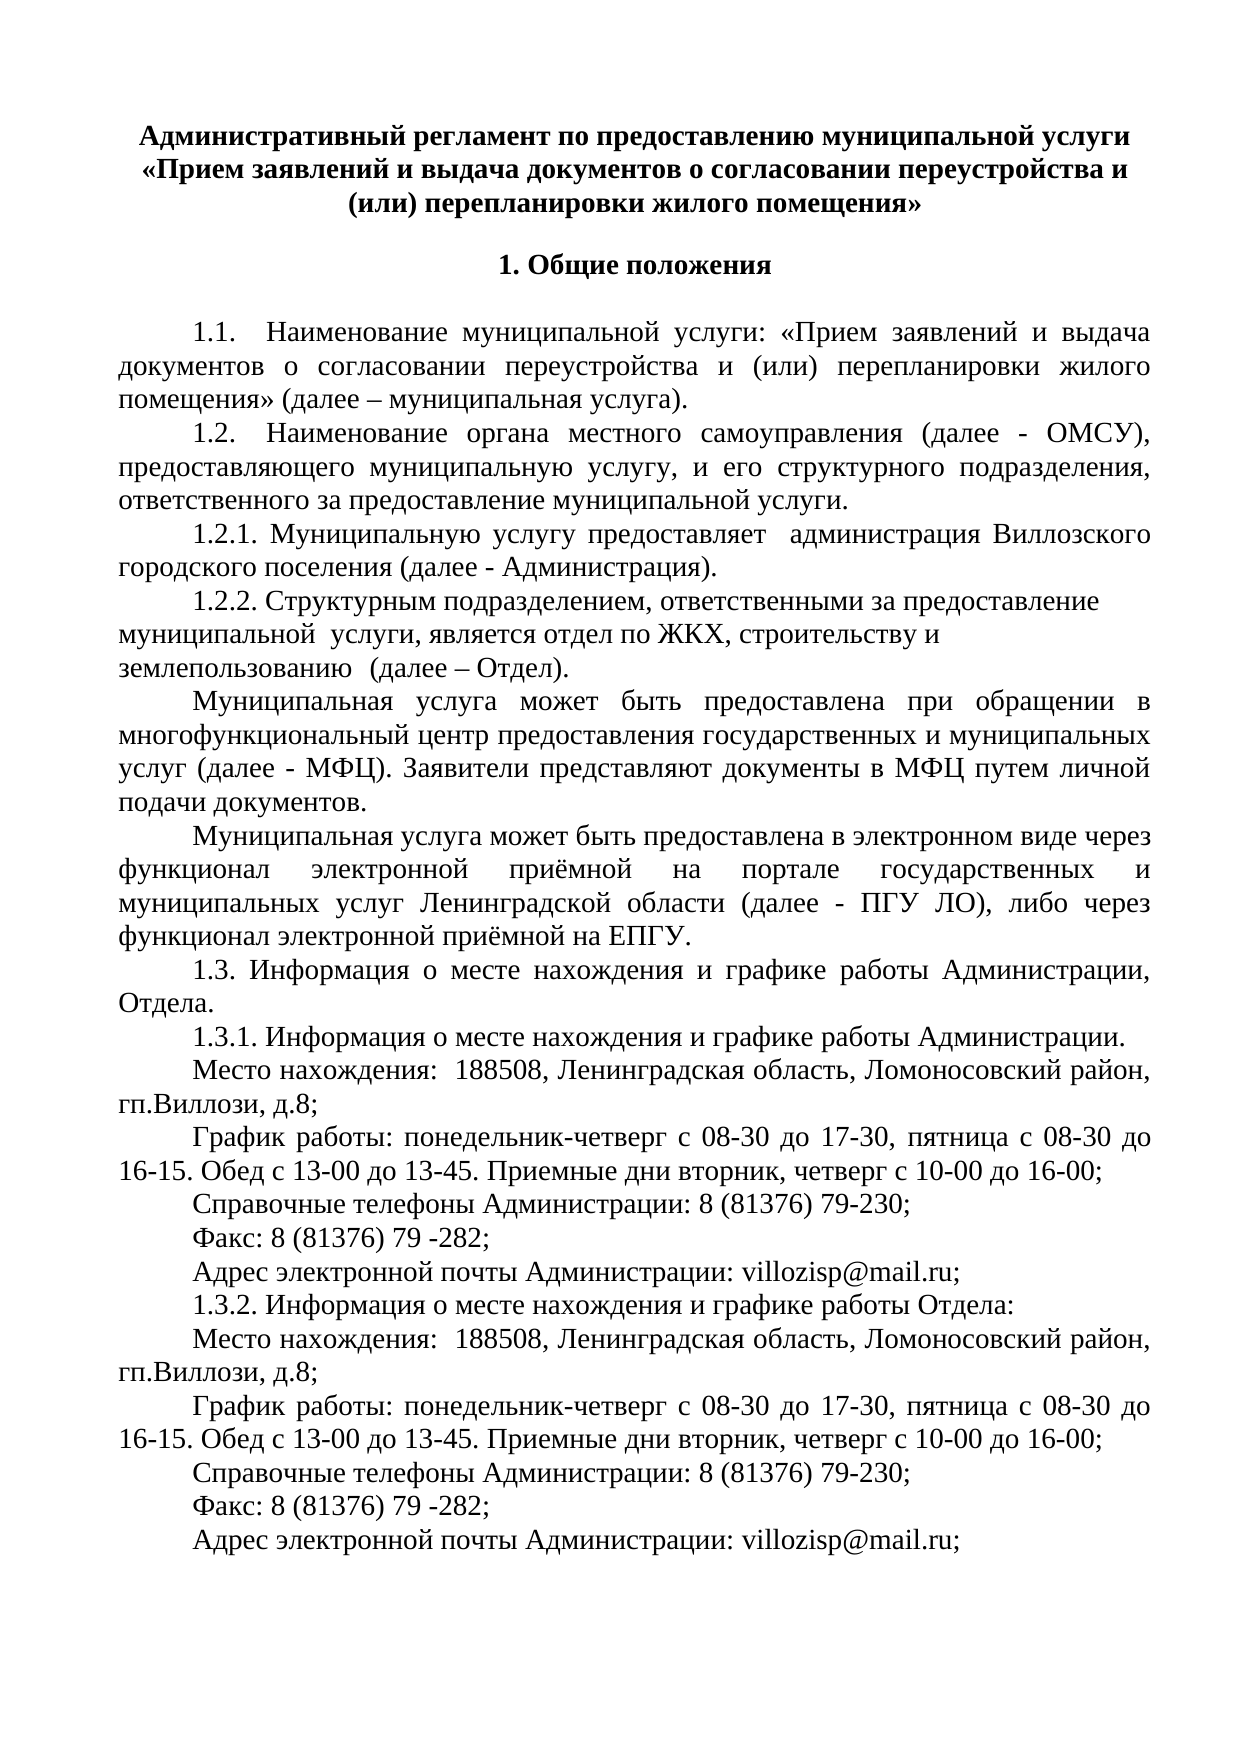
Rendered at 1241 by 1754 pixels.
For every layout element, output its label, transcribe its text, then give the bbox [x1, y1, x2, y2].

list Наименование органа местного самоуправления (далее - ОМСУ), предоставляющего муниципальную услугу, и его структурного подразделения, ответственного за предоставление муниципальной услуги. [118, 415, 1152, 516]
text График работы: понедельник-четверг с 08-30 до 17-30, пятница с 08-30 до 16-15. Обед с 13-00 до 13-45. Приемные дни вторник, четверг с 10-00 до 16-00; [118, 1388, 1152, 1455]
text Факс: 8 (81376) 79 -282; [118, 1220, 1152, 1254]
text Справочные телефоны Администрации: 8 (81376) 79-230; [118, 1455, 1152, 1488]
text Адрес электронной почты Администрации: villozisp@mail.ru; [118, 1522, 1152, 1556]
text 1.2.2. Структурным подразделением, ответственными за предоставление муниципальной услуги, является отдел по ЖКХ, строительству и землепользованию (далее – Отдел). [118, 583, 1152, 683]
text Административный регламент по предоставлению муниципальной услуги «Прием заявлений и выдача документов о согласовании переустройства и (или) перепланировки жилого помещения» [118, 118, 1152, 247]
text 1.3. Информация о месте нахождения и графике работы Администрации, Отдела. [118, 952, 1152, 1019]
text Факс: 8 (81376) 79 -282; [118, 1488, 1152, 1522]
list Наименование муниципальной услуги: «Прием заявлений и выдача документов о согласовании переустройства и (или) перепланировки жилого помещения» (далее – муниципальная услуга). [118, 314, 1152, 415]
text 1.3.2. Информация о месте нахождения и графике работы Отдела: [118, 1287, 1152, 1321]
text 1. Общие положения [118, 247, 1152, 281]
text Место нахождения: 188508, Ленинградская область, Ломоносовский район, гп.Виллози, д.8; [118, 1052, 1152, 1119]
text Муниципальная услуга может быть предоставлена в электронном виде через функционал электронной приёмной на портале государственных и муниципальных услуг Ленинградской области (далее - ПГУ ЛО), либо через функционал электронной приёмной на ЕПГУ. [118, 818, 1152, 952]
text 1.3.1. Информация о месте нахождения и графике работы Администрации. [118, 1019, 1152, 1052]
text Справочные телефоны Администрации: 8 (81376) 79-230; [118, 1187, 1152, 1220]
text Место нахождения: 188508, Ленинградская область, Ломоносовский район, гп.Виллози, д.8; [118, 1321, 1152, 1388]
text Муниципальная услуга может быть предоставлена при обращении в многофункциональный центр предоставления государственных и муниципальных услуг (далее - МФЦ). Заявители представляют документы в МФЦ путем личной подачи документов. [118, 683, 1152, 818]
text График работы: понедельник-четверг с 08-30 до 17-30, пятница с 08-30 до 16-15. Обед с 13-00 до 13-45. Приемные дни вторник, четверг с 10-00 до 16-00; [118, 1119, 1152, 1187]
text 1.2.1. Муниципальную услугу предоставляет администрация Виллозского городского поселения (далее - Администрация). [118, 516, 1152, 583]
text Адрес электронной почты Администрации: villozisp@mail.ru; [118, 1254, 1152, 1287]
